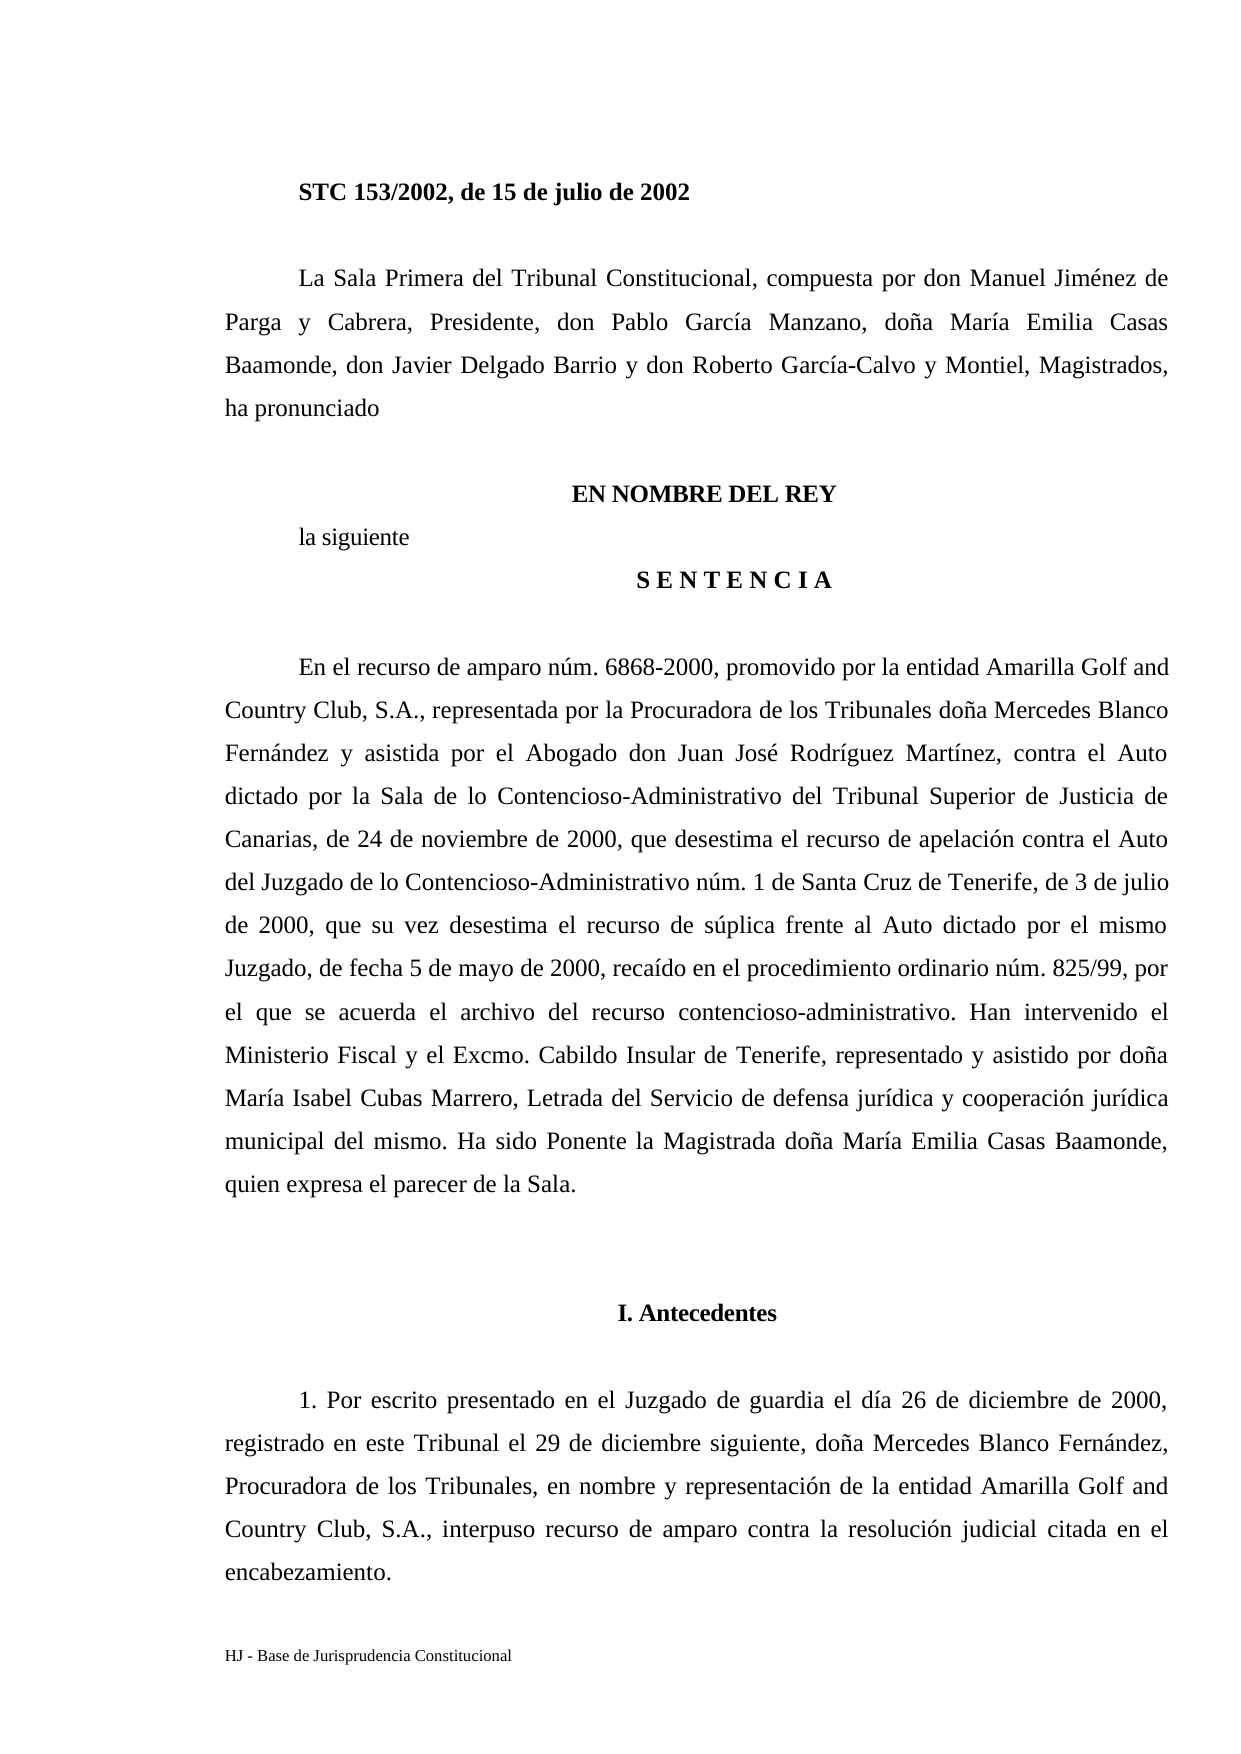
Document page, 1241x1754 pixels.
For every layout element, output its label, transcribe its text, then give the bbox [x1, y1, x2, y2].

text S E N T E N C I A [224, 565, 1169, 594]
text En el recurso de amparo núm. 6868-2000, promovido por la entidad Amarilla Golf and Country Club, S.A., representada por la Procuradora de los Tribunales doña Mercedes Blanco Fernández y asistida por el Abogado don Juan José Rodríguez Martínez, contra el Auto dictado por la Sala de lo Contencioso-Administrativo del Tribunal Superior de Justicia de Canarias, de 24 de noviembre de 2000, que desestima el recurso de apelación contra el Auto del Juzgado de lo Contencioso-Administrativo núm. 1 de Santa Cruz de Tenerife, de 3 de julio de 2000, que su vez desestima el recurso de súplica frente al Auto dictado por el mismo Juzgado, de fecha 5 de mayo de 2000, recaído en el procedimiento ordinario núm. 825/99, por el que se acuerda el archivo del recurso contencioso-administrativo. Han intervenido el Ministerio Fiscal y el Excmo. Cabildo Insular de Tenerife, representado y asistido por doña María Isabel Cubas Marrero, Letrada del Servicio de defensa jurídica y cooperación jurídica municipal del mismo. Ha sido Ponente la Magistrada doña María Emilia Casas Baamonde, quien expresa el parecer de la Sala. [224, 652, 1169, 1198]
text La Sala Primera del Tribunal Constitucional, compuesta por don Manuel Jiménez de Parga y Cabrera, Presidente, don Pablo García Manzano, doña María Emilia Casas Baamonde, don Javier Delgado Barrio y don Roberto García-Calvo y Montiel, Magistrados, ha pronunciado [224, 263, 1169, 422]
text STC 153/2002, de 15 de julio de 2002 [224, 177, 1169, 206]
text la siguiente [224, 522, 1110, 551]
text EN NOMBRE DEL REY [224, 479, 1110, 508]
text 1. Por escrito presentado en el Juzgado de guardia el día 26 de diciembre de 2000, registrado en este Tribunal el 29 de diciembre siguiente, doña Mercedes Blanco Fernández, Procuradora de los Tribunales, en nombre y representación de la entidad Amarilla Golf and Country Club, S.A., interpuso recurso de amparo contra la resolución judicial citada en el encabezamiento. [224, 1385, 1169, 1586]
text I. Antecedentes [224, 1298, 1169, 1327]
